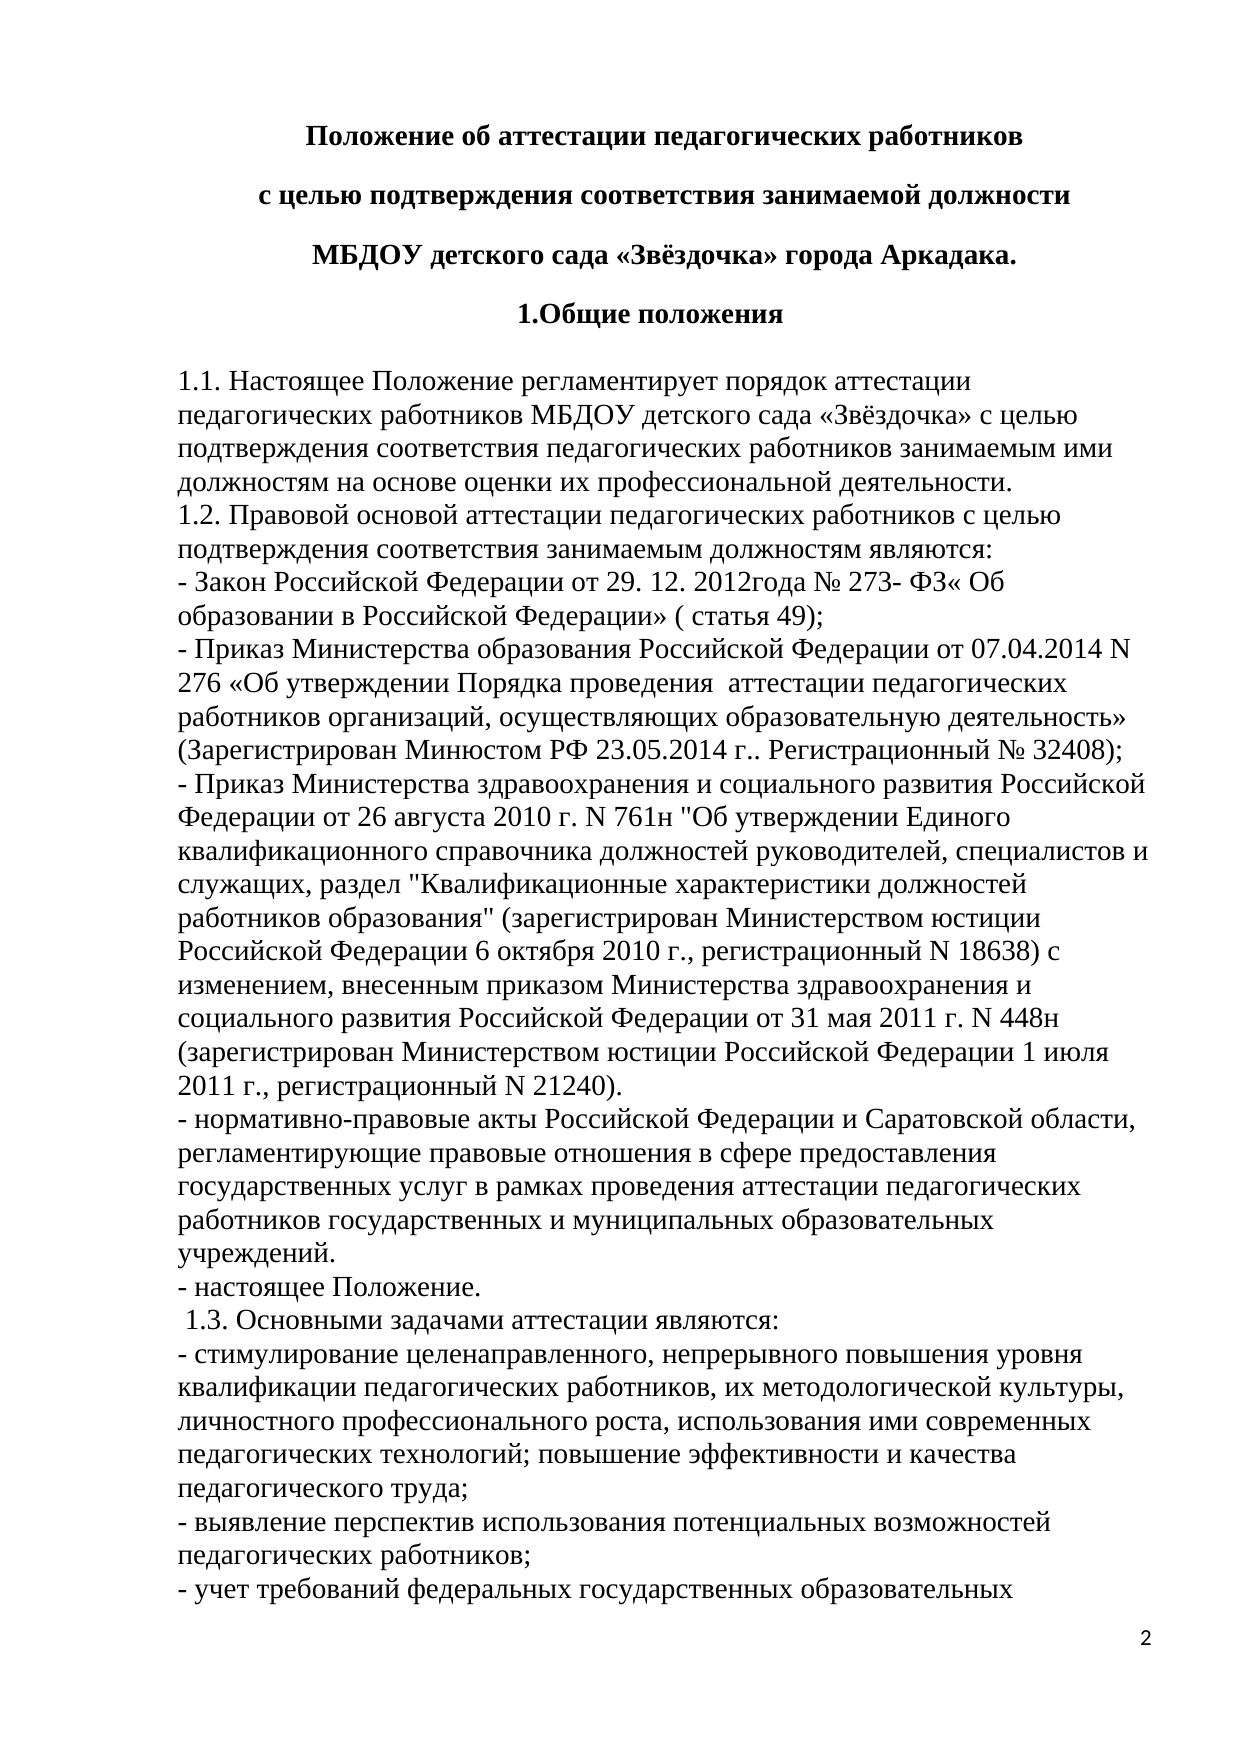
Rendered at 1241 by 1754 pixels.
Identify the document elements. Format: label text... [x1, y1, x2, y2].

text - стимулирование целенаправленного, непрерывного повышения уровня квалификации педагогических работников, их методологической культуры, личностного профессионального роста, использования ими современных педагогических технологий; повышение эффективности и качества педагогического труда; [177, 1336, 1152, 1504]
text - выявление перспектив использования потенциальных возможностей педагогических работников; [177, 1504, 1152, 1571]
text МБДОУ детского сада «Звёздочка» города Аркадака. [177, 237, 1152, 270]
text 1.1. Настоящее Положение регламентирует порядок аттестации педагогических работников МБДОУ детского сада «Звёздочка» с целью подтверждения соответствия педагогических работников занимаемым ими должностям на основе оценки их профессиональной деятельности. [177, 363, 1152, 497]
text - Закон Российской Федерации от 29. 12. 2012года № 273- ФЗ« Об образовании в Российской Федерации» ( статья 49); [177, 564, 1152, 632]
text Положение об аттестации педагогических работников [177, 118, 1152, 152]
text 1.Общие положения [177, 296, 1152, 330]
text 1.3. Основными задачами аттестации являются: [177, 1302, 1152, 1336]
text - Приказ Министерства здравоохранения и социального развития Российской Федерации от 26 августа 2010 г. N 761н "Об утверждении Единого квалификационного справочника должностей руководителей, специалистов и служащих, раздел "Квалификационные характеристики должностей работников образования" (зарегистрирован Министерством юстиции Российской Федерации 6 октября 2010 г., регистрационный N 18638) с изменением, внесенным приказом Министерства здравоохранения и социального развития Российской Федерации от 31 мая 2011 г. N 448н (зарегистрирован Министерством юстиции Российской Федерации 1 июля 2011 г., регистрационный N 21240). [177, 766, 1152, 1101]
text 1.2. Правовой основой аттестации педагогических работников с целью подтверждения соответствия занимаемым должностям являются: [177, 497, 1152, 564]
text - нормативно-правовые акты Российской Федерации и Саратовской области, регламентирующие правовые отношения в сфере предоставления государственных услуг в рамках проведения аттестации педагогических работников государственных и муниципальных образовательных учреждений. [177, 1101, 1152, 1269]
text - настоящее Положение. [177, 1269, 1152, 1302]
text - Приказ Министерства образования Российской Федерации от 07.04.2014 N 276 «Об утверждении Порядка проведения аттестации педагогических работников организаций, осуществляющих образовательную деятельность» (Зарегистрирован Минюстом РФ 23.05.2014 г.. Регистрационный № 32408); [177, 632, 1152, 766]
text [177, 1571, 1152, 1604]
text с целью подтверждения соответствия занимаемой должности [177, 177, 1152, 211]
